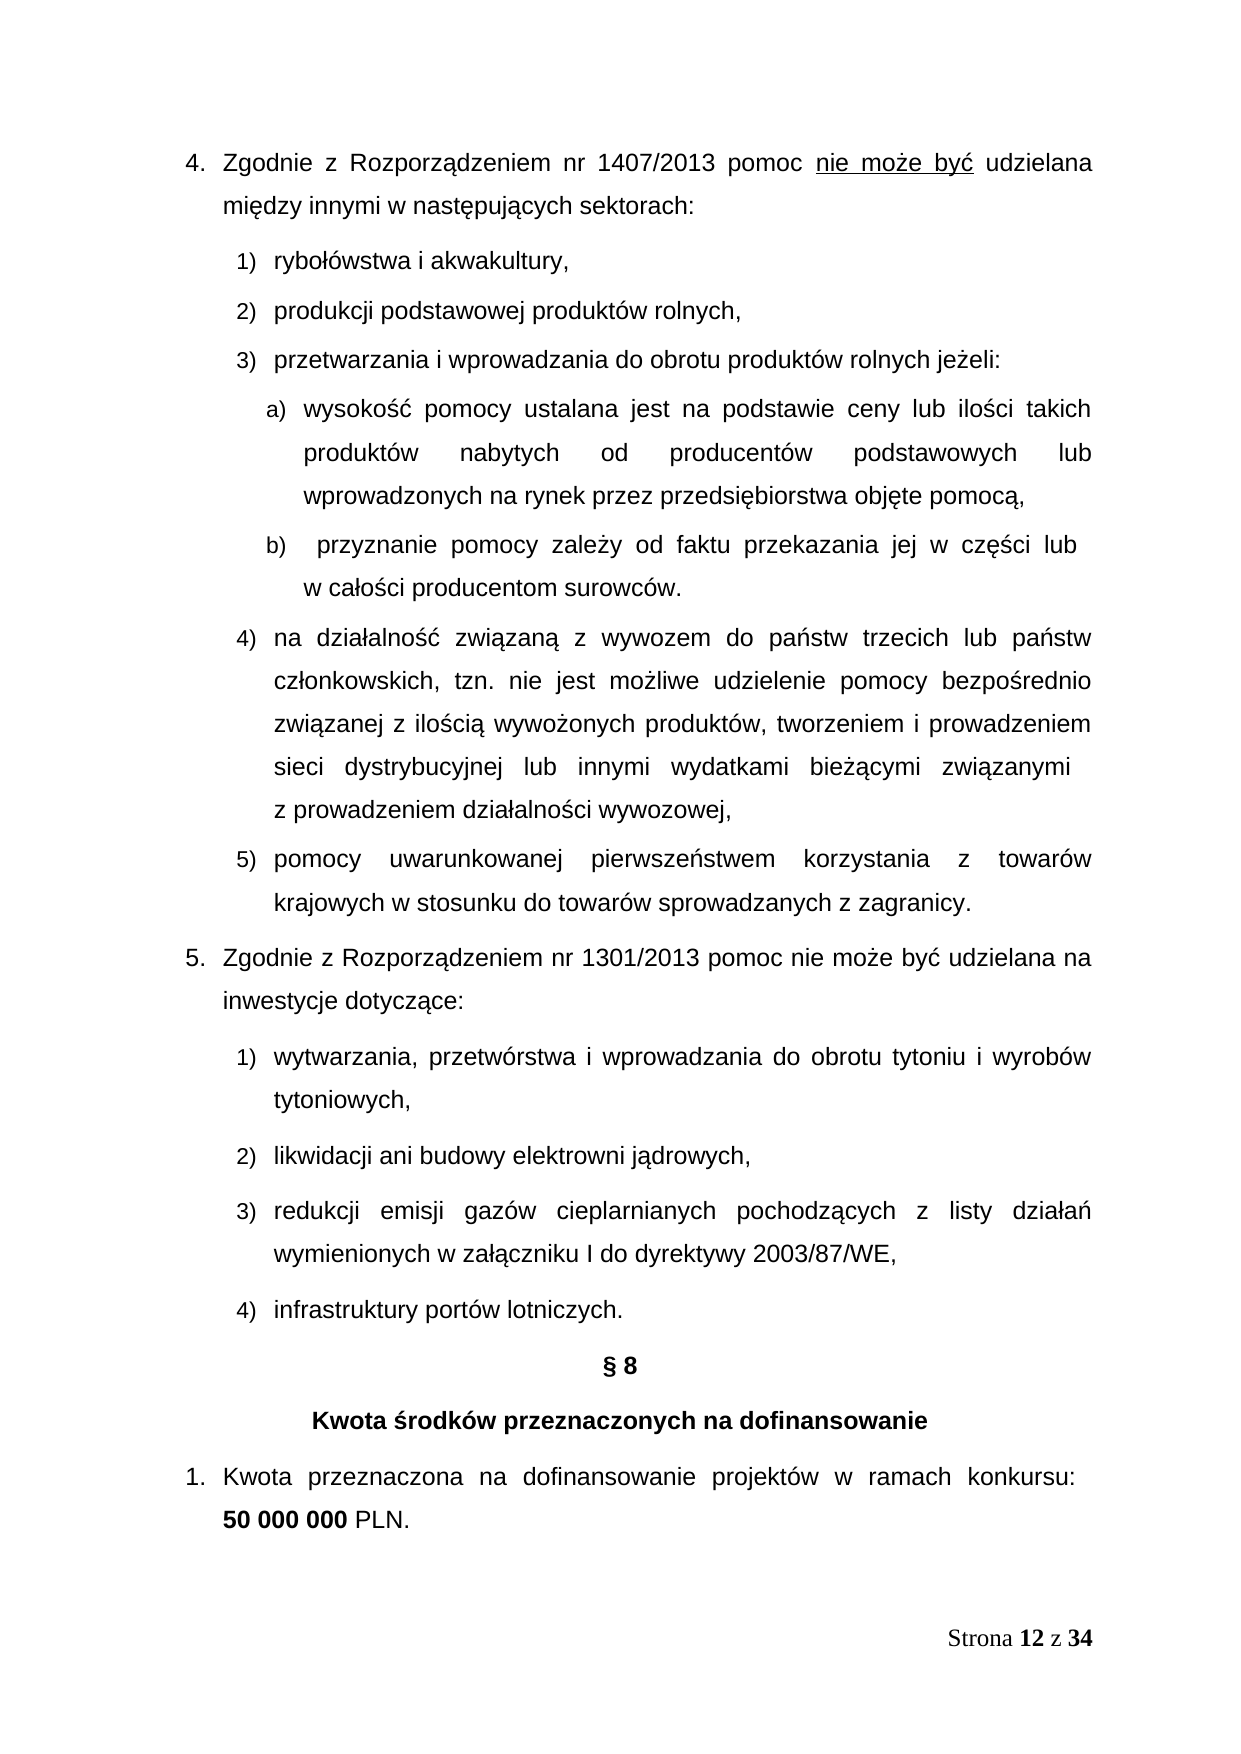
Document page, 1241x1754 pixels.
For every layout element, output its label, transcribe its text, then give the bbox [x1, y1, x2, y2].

text Kwota środków przeznaczonych na dofinansowanie [148, 1406, 1093, 1435]
list przyznanie pomocy zależy od faktu przekazania jej w części lub w całości producentom surowców. [266, 530, 1093, 602]
list wysokość pomocy ustalana jest na podstawie ceny lub ilości takich produktów nabytych od producentów podstawowych lub wprowadzonych na rynek przez przedsiębiorstwa objęte pomocą, [266, 394, 1093, 509]
list Kwota przeznaczona na dofinansowanie projektów w ramach konkursu: 50 000 000 PLN. [185, 1462, 1093, 1534]
list Zgodnie z Rozporządzeniem nr 1301/2013 pomoc nie może być udzielana na inwestycje dotyczące: [185, 943, 1093, 1015]
text § 8 [148, 1351, 1093, 1379]
list wytwarzania, przetwórstwa i wprowadzania do obrotu tytoniu i wyrobów tytoniowych, [236, 1042, 1093, 1114]
list produkcji podstawowej produktów rolnych, [236, 296, 1093, 324]
list na działalność związaną z wywozem do państw trzecich lub państw członkowskich, tzn. nie jest możliwe udzielenie pomocy bezpośrednio związanej z ilością wywożonych produktów, tworzeniem i prowadzeniem sieci dystrybucyjnej lub innymi wydatkami bieżącymi związanymi z prowadzeniem działalności wywozowej, [236, 623, 1093, 824]
list rybołówstwa i akwakultury, [236, 246, 1093, 275]
list redukcji emisji gazów cieplarnianych pochodzących z listy działań wymienionych w załączniku I do dyrektywy 2003/87/WE, [236, 1196, 1093, 1268]
list likwidacji ani budowy elektrowni jądrowych, [236, 1141, 1093, 1169]
list infrastruktury portów lotniczych. [236, 1295, 1093, 1324]
list przetwarzania i wprowadzania do obrotu produktów rolnych jeżeli: [236, 345, 1093, 374]
list pomocy uwarunkowanej pierwszeństwem korzystania z towarów krajowych w stosunku do towarów sprowadzanych z zagranicy. [236, 844, 1093, 916]
list Zgodnie z Rozporządzeniem nr 1407/2013 pomoc nie może być udzielana między innymi w następujących sektorach: [185, 148, 1093, 219]
